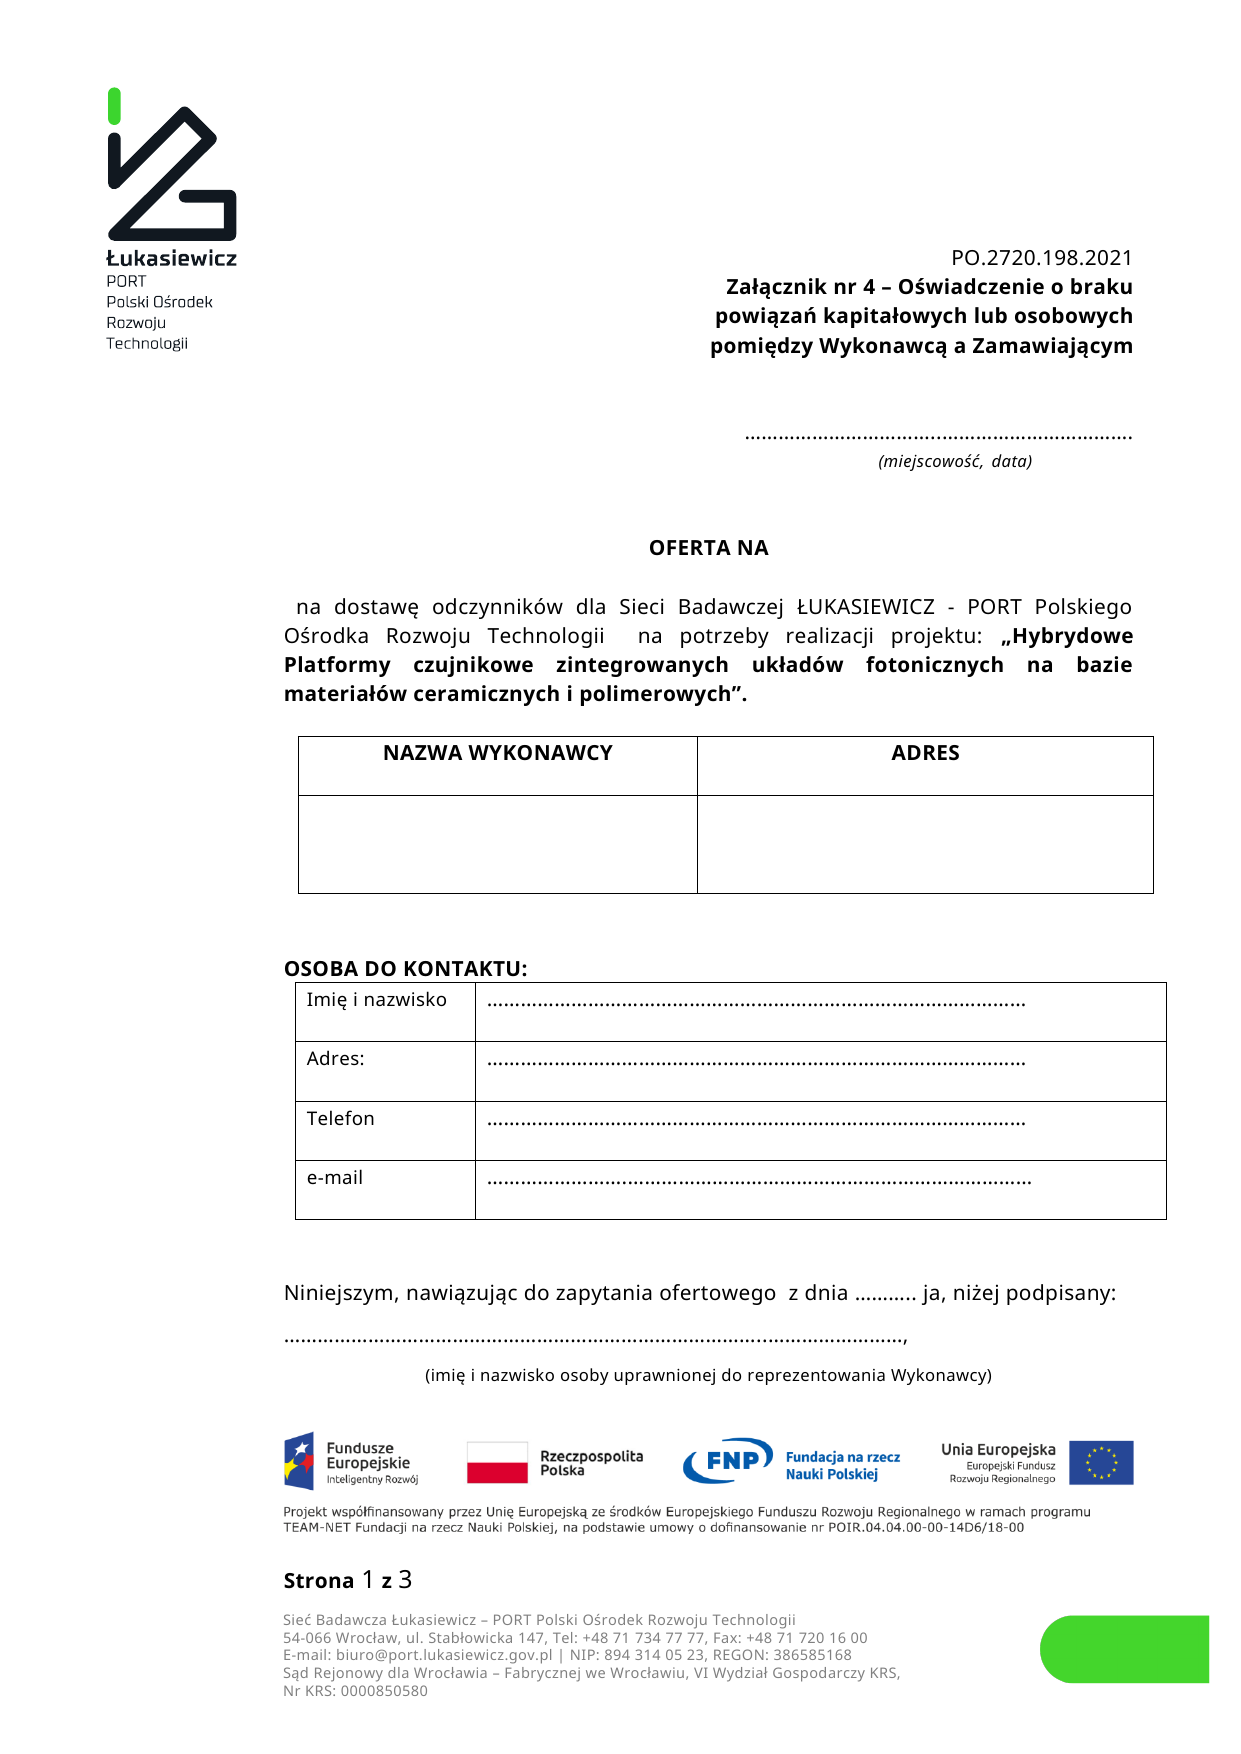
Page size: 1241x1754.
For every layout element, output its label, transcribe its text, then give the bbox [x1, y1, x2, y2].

text powiązań kapitałowych lub osobowych [283, 301, 1134, 330]
text Niniejszym, nawiązując do zapytania ofertowego z dnia ……….. ja, niżej podpisany:…………………………………………………………………………..……………………, [283, 1278, 1134, 1349]
table_cell [698, 796, 1153, 893]
text OFERTA NA [283, 532, 1134, 562]
table_cell e-mail [296, 1161, 475, 1219]
table_cell …………………….……………………………………………………………… [476, 1161, 1166, 1219]
text ……………………………..……………………………. [283, 417, 1134, 446]
table_cell Telefon [296, 1102, 475, 1160]
table_header Imię i nazwisko [296, 983, 475, 1041]
table_header ADRES [698, 737, 1153, 795]
table_header …………………………………………………………………………………… [476, 983, 1166, 1041]
picture [1036, 1611, 1239, 1752]
table_cell Adres: [296, 1042, 475, 1101]
text OSOBA DO KONTAKTU: [283, 953, 1134, 982]
table_cell …………………………………………………………………………………… [476, 1042, 1166, 1101]
table_cell …………………………………………………………………………………… [476, 1102, 1166, 1160]
table_header NAZWA WYKONAWCY [299, 737, 697, 795]
picture [283, 1431, 1134, 1534]
text pomiędzy Wykonawcą a Zamawiającym [283, 330, 1134, 359]
text na dostawę odczynników dla Sieci Badawczej ŁUKASIEWICZ - PORT Polskiego Ośrodka Rozwoju Technologii na potrzeby realizacji projektu: „Hybrydowe Platformy czujnikowe zintegrowanych układów fotonicznych na bazie materiałów ceramicznych i polimerowych”. [283, 591, 1134, 707]
text (miejscowość, data) [283, 446, 1134, 474]
text Załącznik nr 4 – Oświadczenie o braku [283, 271, 1134, 301]
text (imię i nazwisko osoby uprawnionej do reprezentowania Wykonawcy) [283, 1363, 1134, 1386]
table_cell [299, 796, 697, 893]
text PO.2720.198.2021 [283, 242, 1134, 271]
